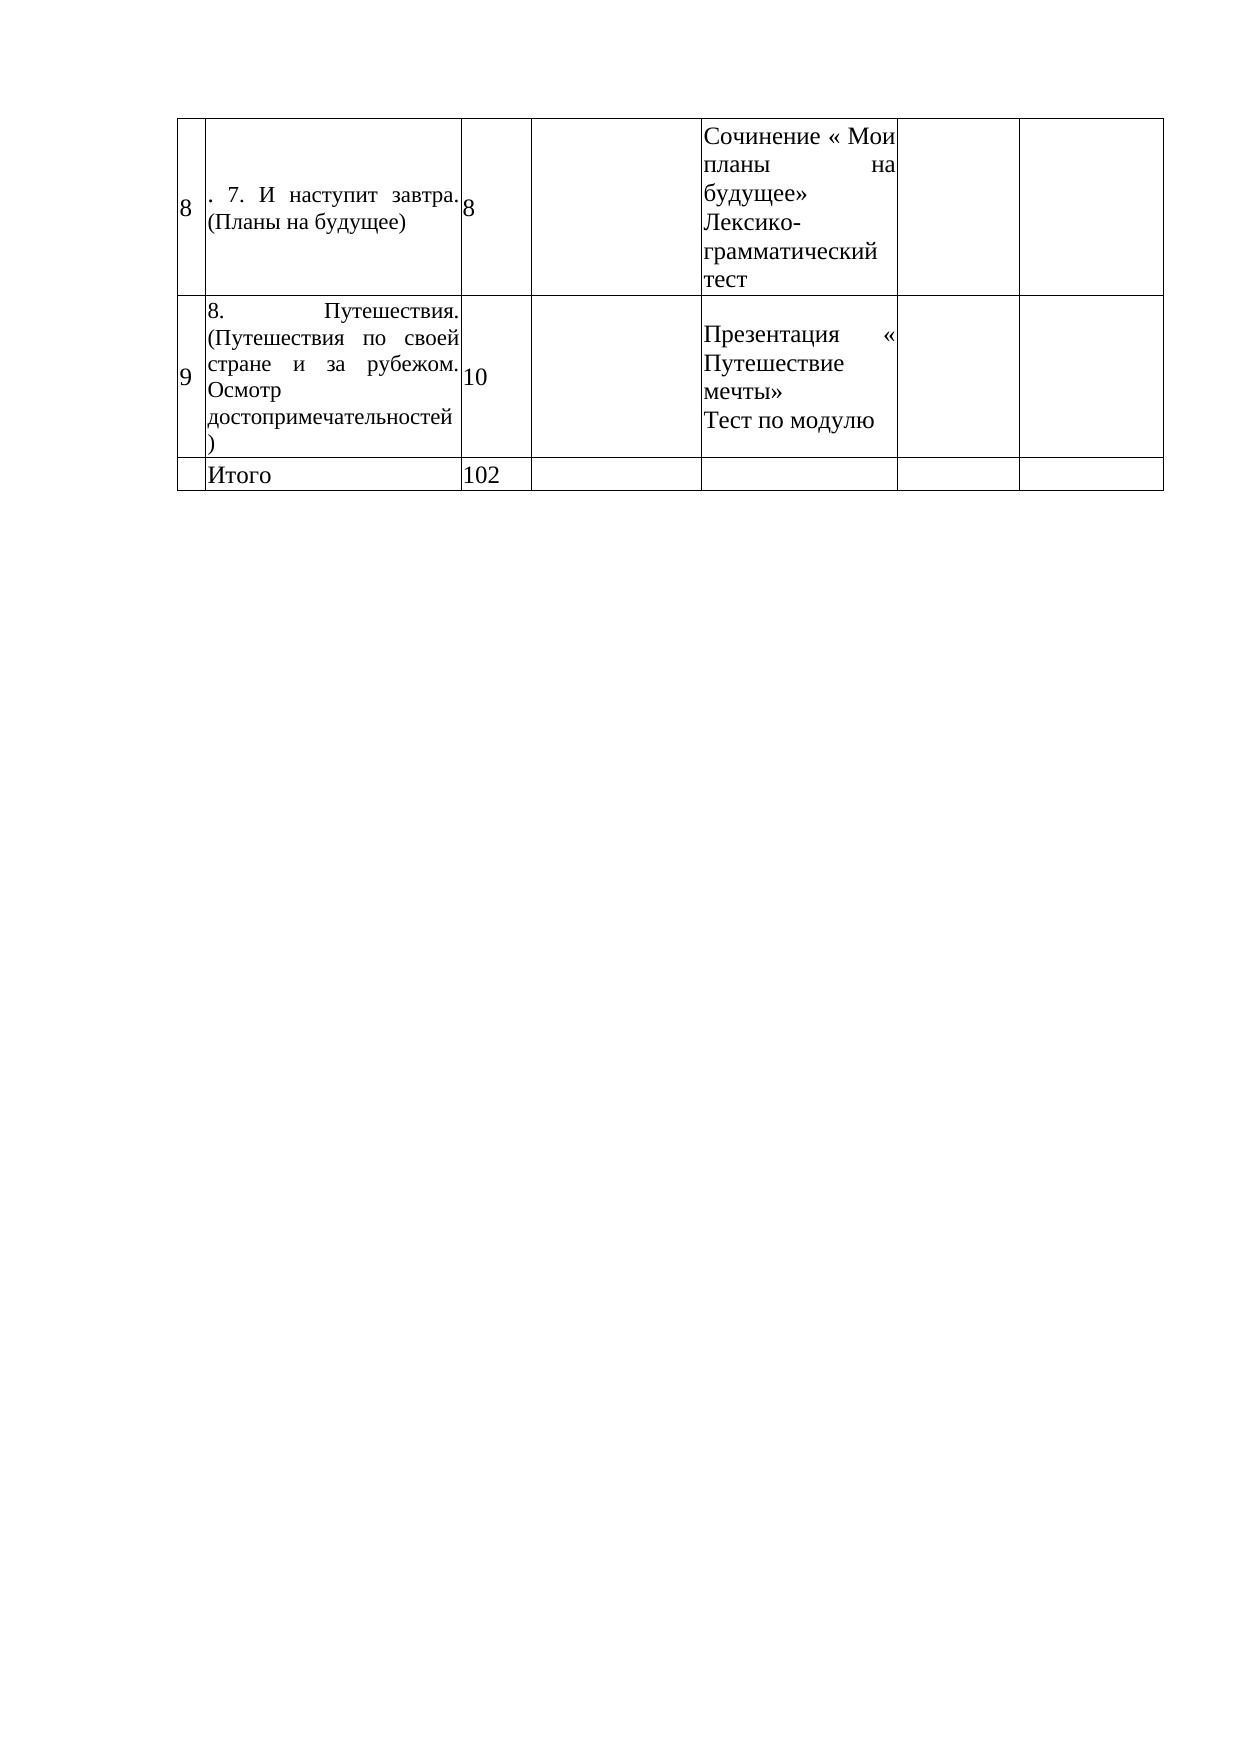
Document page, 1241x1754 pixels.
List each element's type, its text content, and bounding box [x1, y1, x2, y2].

table_cell [1020, 458, 1163, 490]
table_cell [178, 458, 205, 490]
table_cell . 7. И наступит завтра.(Планы на будущее) [206, 119, 461, 295]
table_cell 8 [462, 119, 531, 295]
table_cell [702, 458, 897, 490]
table_cell [532, 119, 701, 295]
table_cell Итого [206, 458, 461, 490]
table_cell [898, 458, 1019, 490]
table_cell [1020, 296, 1163, 457]
table_cell 102 [462, 458, 531, 490]
table_cell [1020, 119, 1163, 295]
table_cell Сочинение « Мои планы на будущее» Лексико-грамматический тест [702, 119, 897, 295]
table_cell Презентация « Путешествие мечты» Тест по модулю [702, 296, 897, 457]
table_cell [532, 458, 701, 490]
table_cell [898, 119, 1019, 295]
table_cell 8 [178, 119, 205, 295]
table_cell [898, 296, 1019, 457]
table_cell [532, 296, 701, 457]
table_cell 8. Путешествия. (Путешествия по своей стране и за рубежом. Осмотр достопримечательностей) [206, 296, 461, 457]
table_cell 10 [462, 296, 531, 457]
table_cell 9 [178, 296, 205, 457]
